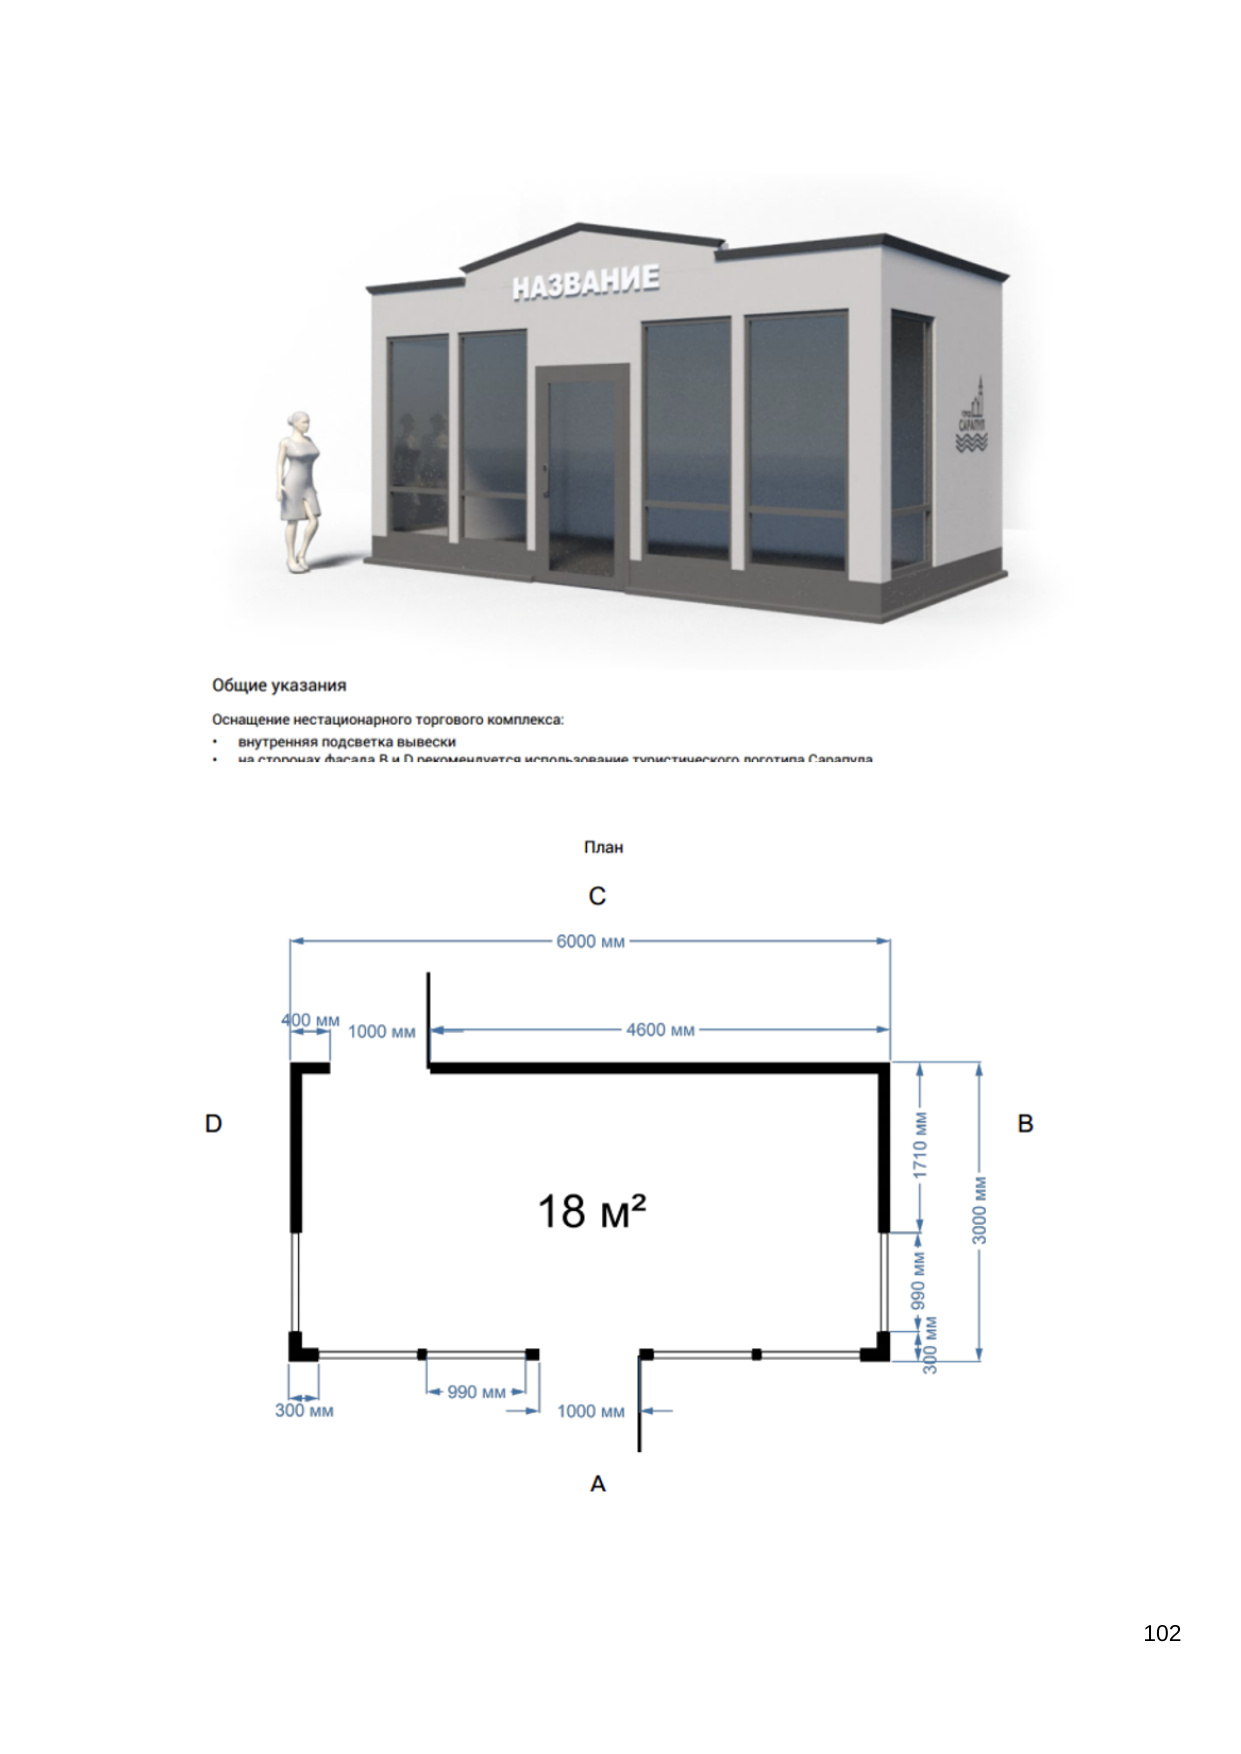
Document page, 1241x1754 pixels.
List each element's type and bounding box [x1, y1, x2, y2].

picture [147, 89, 1123, 1535]
